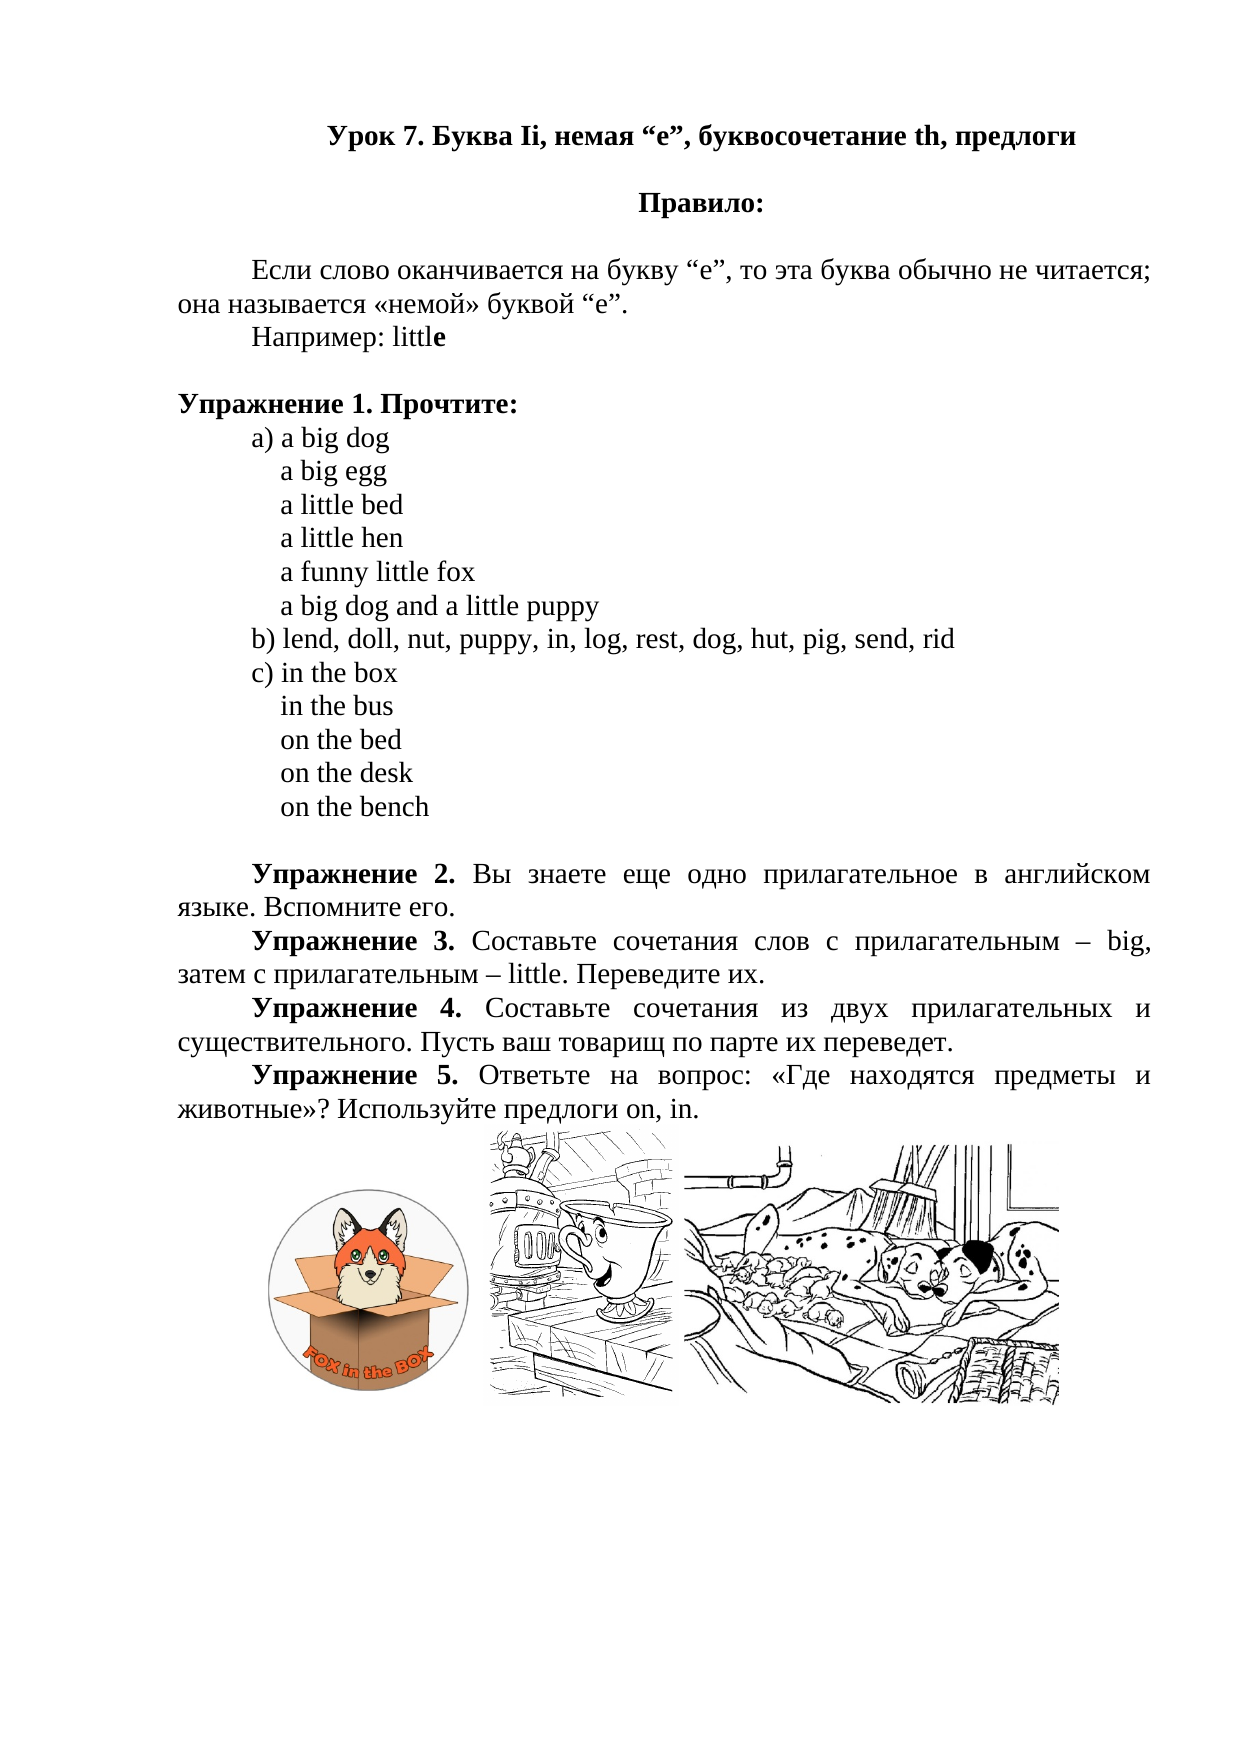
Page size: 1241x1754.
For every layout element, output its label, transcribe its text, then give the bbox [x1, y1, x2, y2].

picture [684, 1141, 1059, 1406]
text Урок 7. Буква Ii, немая “e”, буквосочетание th, предлоги [177, 118, 1152, 152]
picture [251, 1124, 680, 1406]
text Если слово оканчивается на букву “e”, то эта буква обычно не читается; она называется «немой» буквой “e”. [177, 252, 1152, 319]
text a big egg [177, 453, 1152, 487]
text b) lend, doll, nut, puppy, in, log, rest, dog, hut, pig, send, rid [177, 621, 1152, 655]
text Упражнение 1. Прочтите: [177, 386, 1152, 420]
text Упражнение 3. Составьте сочетания слов с прилагательным – big, затем с прилагательным – little. Переведите их. [177, 923, 1152, 990]
text Упражнение 2. Вы знаете еще одно прилагательное в английском языке. Вспомните его. [177, 856, 1152, 923]
text Правило: [177, 185, 1152, 219]
text Упражнение 4. Составьте сочетания из двух прилагательных и существительного. Пусть ваш товарищ по парте их переведет. [177, 990, 1152, 1057]
text Упражнение 5. Ответьте на вопрос: «Где находятся предметы и животные»? Используйте предлоги on, in. [177, 1057, 1152, 1124]
text a little bed [177, 487, 1152, 521]
text a big dog and a little puppy [177, 588, 1152, 621]
text a little hen [177, 521, 1152, 554]
text c) in the box [177, 655, 1152, 688]
text a funny little fox [177, 554, 1152, 588]
text Например: little [177, 319, 1152, 353]
text on the bed [177, 722, 1152, 755]
text a) a big dog [177, 420, 1152, 453]
text on the desk [177, 755, 1152, 789]
text in the bus [177, 688, 1152, 722]
text on the bench [177, 789, 1152, 822]
